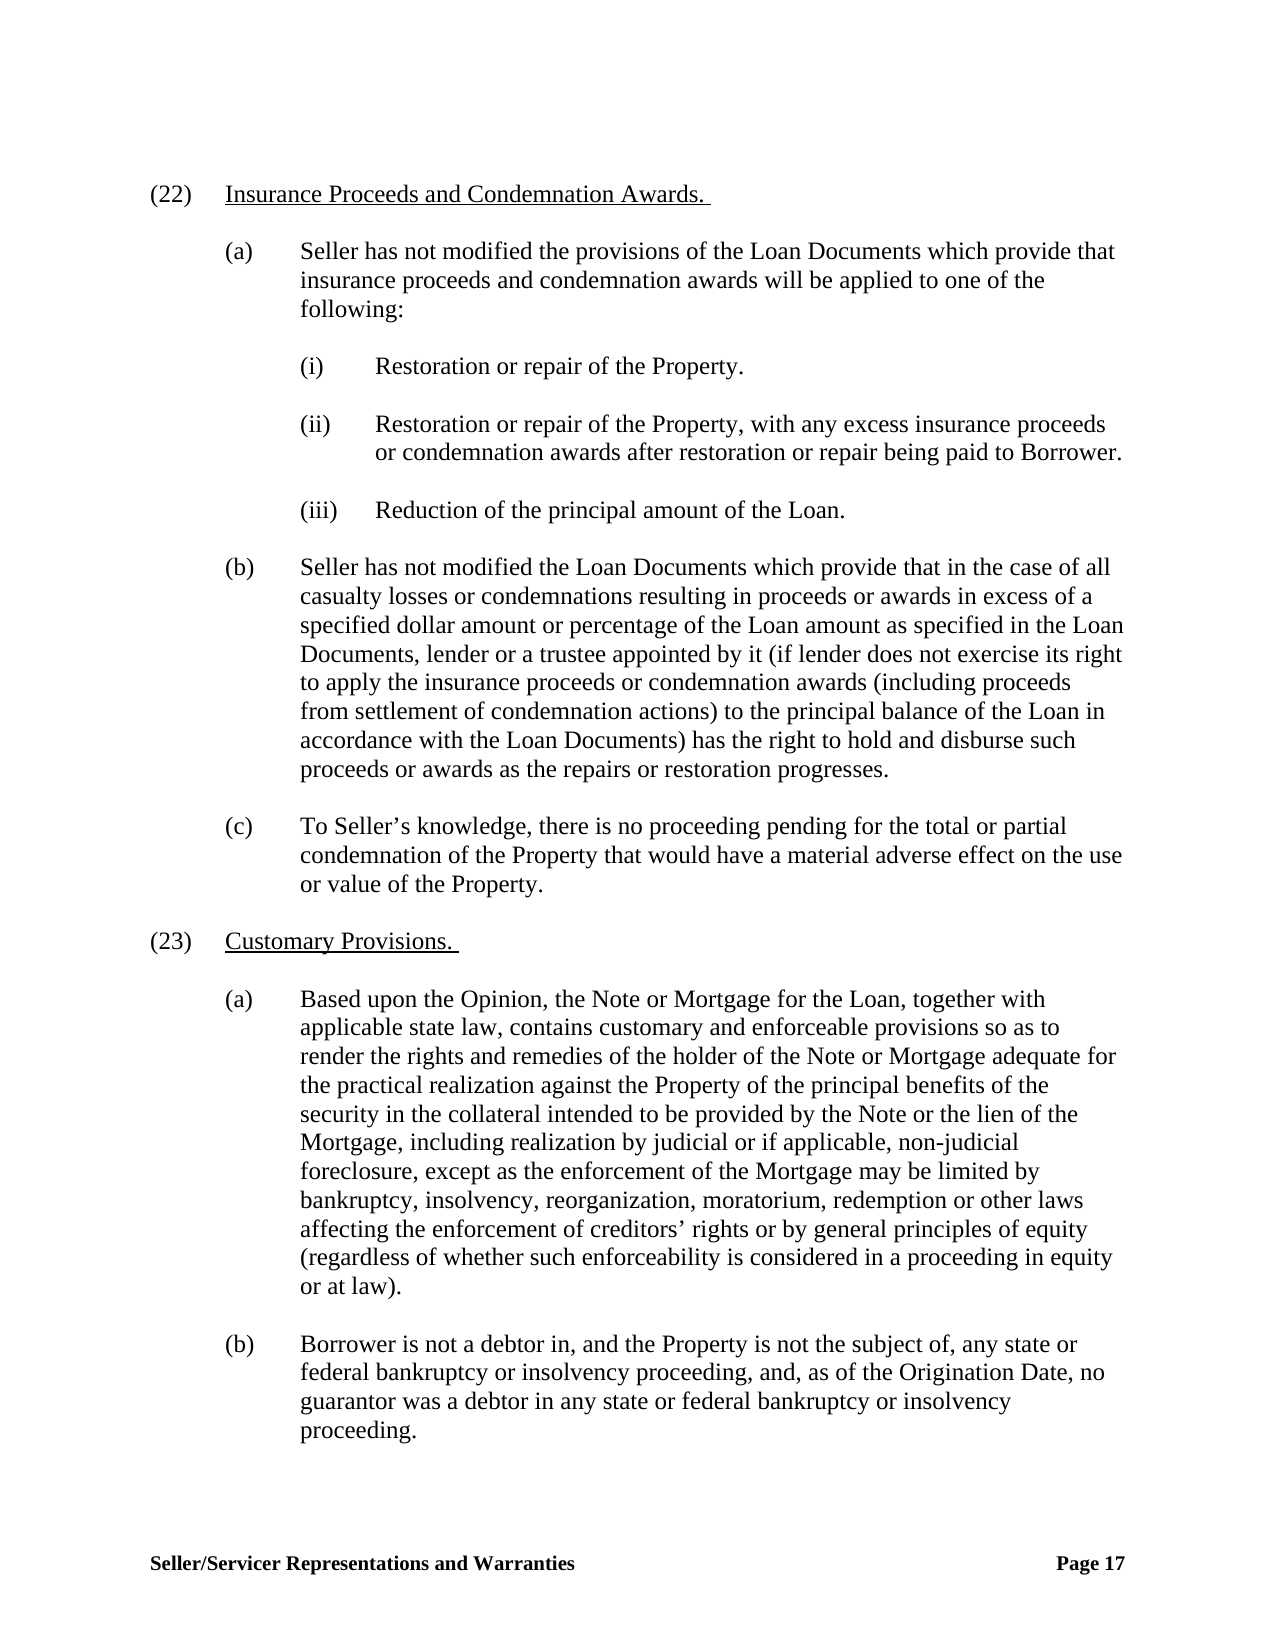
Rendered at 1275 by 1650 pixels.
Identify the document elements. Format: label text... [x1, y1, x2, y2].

list (iii) Reduction of the principal amount of the Loan. [300, 495, 1125, 524]
list (ii) Restoration or repair of the Property, with any excess insurance proceeds or condemnation awards after restoration or repair being paid to Borrower. [300, 409, 1125, 466]
list (b) Seller has not modified the Loan Documents which provide that in the case of all casualty losses or condemnations resulting in proceeds or awards in excess of a specified dollar amount or percentage of the Loan amount as specified in the Loan Documents, lender or a trustee appointed by it (if lender does not exercise its right to apply the insurance proceeds or condemnation awards (including proceeds from settlement of condemnation actions) to the principal balance of the Loan in accordance with the Loan Documents) has the right to hold and disburse such proceeds or awards as the repairs or restoration progresses. [225, 552, 1125, 782]
list (c) To Seller’s knowledge, there is no proceeding pending for the total or partial condemnation of the Property that would have a material adverse effect on the use or value of the Property. [225, 811, 1125, 897]
list (i) Restoration or repair of the Property. [300, 351, 1125, 380]
list (22) Insurance Proceeds and Condemnation Awards. [150, 179, 1125, 207]
list (23) Customary Provisions. [150, 926, 1125, 955]
list (a) Based upon the Opinion, the Note or Mortgage for the Loan, together with applicable state law, contains customary and enforceable provisions so as to render the rights and remedies of the holder of the Note or Mortgage adequate for the practical realization against the Property of the principal benefits of the security in the collateral intended to be provided by the Note or the lien of the Mortgage, including realization by judicial or if applicable, non-judicial foreclosure, except as the enforcement of the Mortgage may be limited by bankruptcy, insolvency, reorganization, moratorium, redemption or other laws affecting the enforcement of creditors’ rights or by general principles of equity (regardless of whether such enforceability is considered in a proceeding in equity or at law). [225, 984, 1125, 1300]
list (b) Borrower is not a debtor in, and the Property is not the subject of, any state or federal bankruptcy or insolvency proceeding, and, as of the Origination Date, no guarantor was a debtor in any state or federal bankruptcy or insolvency proceeding. [225, 1329, 1125, 1444]
list (a) Seller has not modified the provisions of the Loan Documents which provide that insurance proceeds and condemnation awards will be applied to one of the following: [225, 236, 1125, 322]
